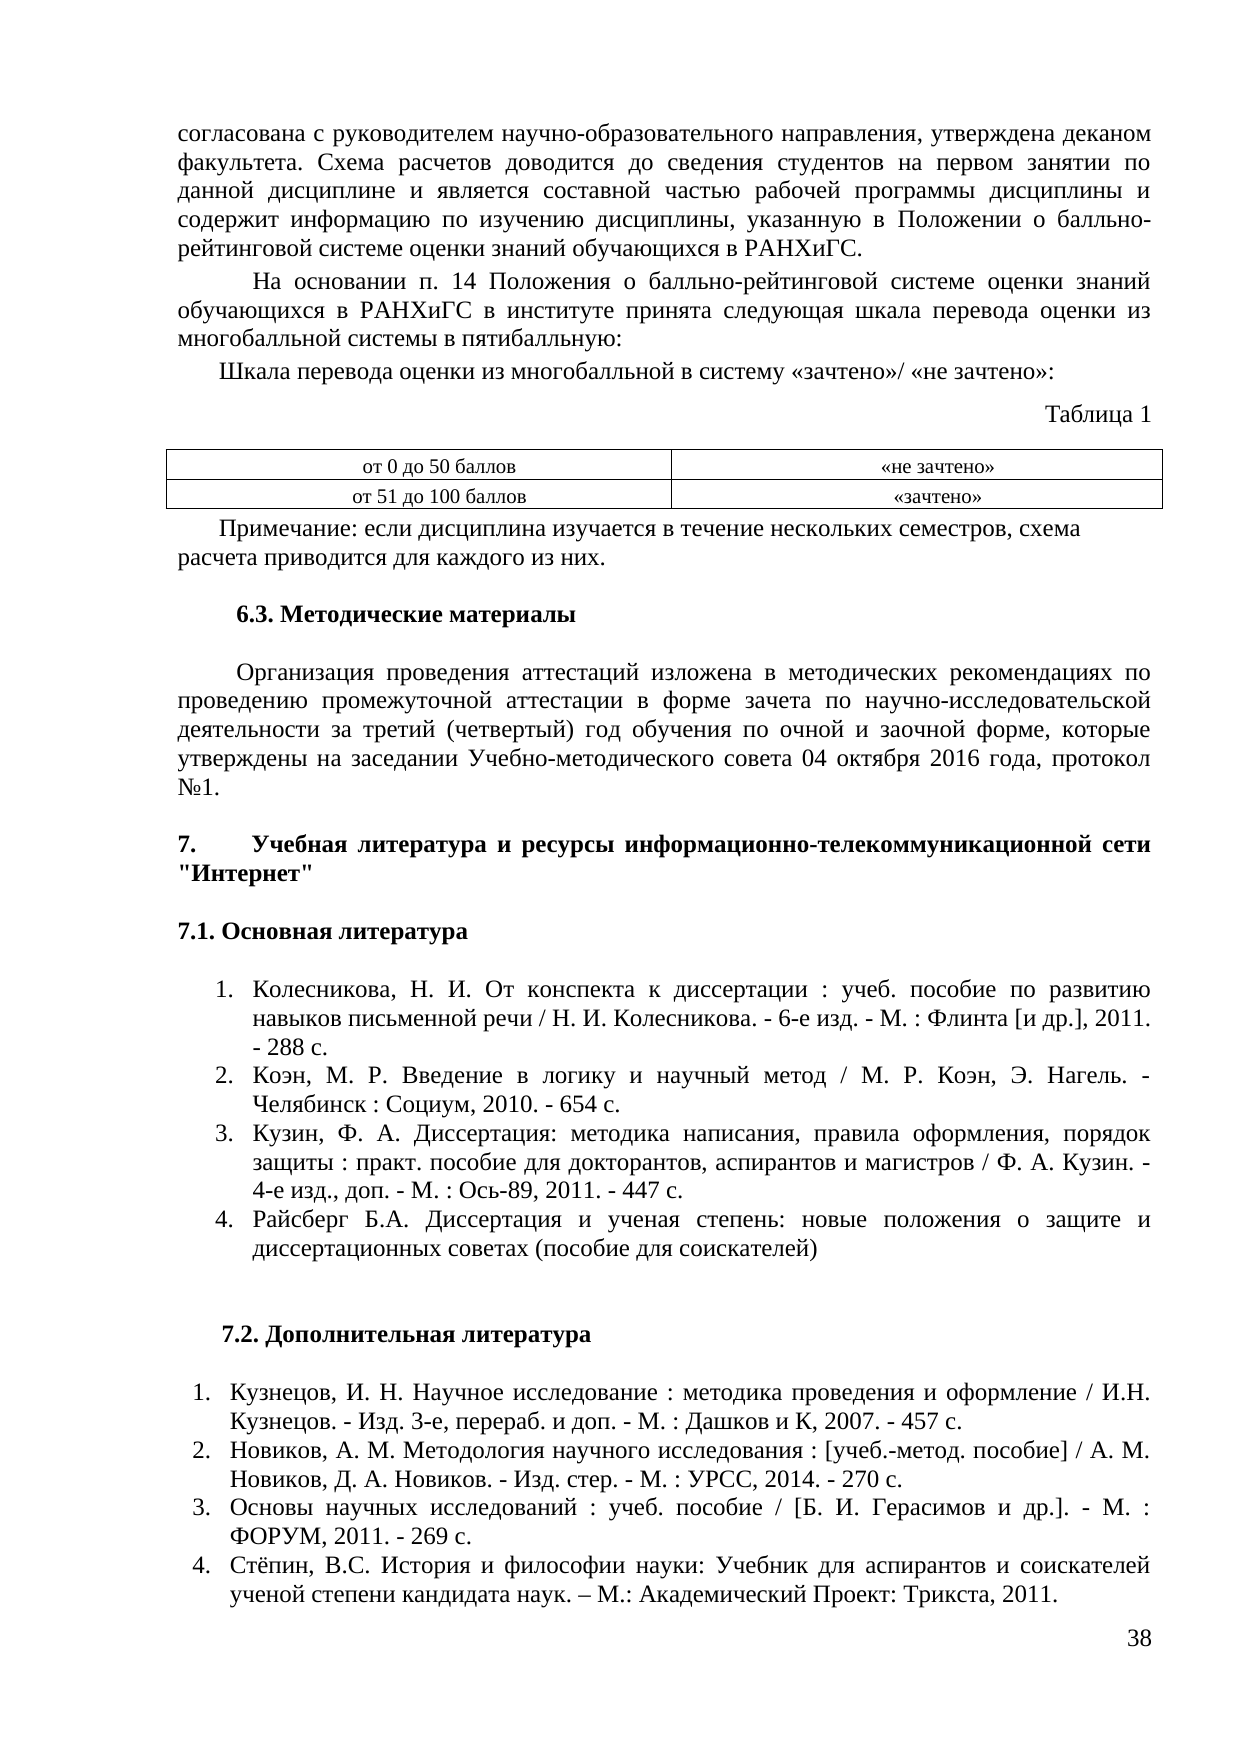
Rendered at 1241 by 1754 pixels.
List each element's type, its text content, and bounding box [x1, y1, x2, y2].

table_header от 0 до 50 баллов [167, 450, 671, 478]
subtitle 7.2. Дополнительная литература [177, 1319, 1152, 1348]
list Основы научных исследований : учеб. пособие / [Б. И. Герасимов и др.]. - М. : ФОРУМ, 2011. - 269 c. [192, 1492, 1152, 1550]
list Стёпин, В.С. История и философии науки: Учебник для аспирантов и соискателей ученой степени кандидата наук. – М.: Академический Проект: Трикста, 2011. [192, 1550, 1152, 1607]
table_header «не зачтено» [672, 450, 1162, 478]
list Кузнецов, И. Н. Научное исследование : методика проведения и оформление / И.Н. Кузнецов. - Изд. 3-е, перераб. и доп. - М. : Дашков и К, 2007. - 457 c. [192, 1377, 1152, 1435]
subtitle 7.1. Основная литература [177, 916, 1152, 945]
list Коэн, М. P. Введение в логику и научный метод / М. Р. Коэн, Э. Нагель. - Челябинск : Социум, 2010. - 654 c. [215, 1060, 1152, 1118]
text Шкала перевода оценки из многобалльной в систему «зачтено»/ «не зачтено»: [177, 356, 1152, 385]
text 6.3. Методические материалы [177, 599, 1152, 628]
table_cell от 51 до 100 баллов [167, 480, 671, 508]
subtitle 7. Учебная литература и ресурсы информационно-телекоммуникационной сети "Интернет" [177, 829, 1152, 887]
table_cell «зачтено» [672, 480, 1162, 508]
list Райсберг Б.А. Диссертация и ученая степень: новые положения о защите и диссертационных советах (пособие для соискателей) [215, 1204, 1152, 1262]
text Примечание: если дисциплина изучается в течение нескольких семестров, схема расчета приводится для каждого из них. [177, 513, 1152, 570]
text Организация проведения аттестаций изложена в методических рекомендациях по проведению промежуточной аттестации в форме зачета по научно-исследовательской деятельности за третий (четвертый) год обучения по очной и заочной форме, которые утверждены на заседании Учебно-методического совета 04 октября 2016 года, протокол №1. [177, 657, 1152, 800]
list Кузин, Ф. А. Диссертация: методика написания, правила оформления, порядок защиты : практ. пособие для докторантов, аспирантов и магистров / Ф. А. Кузин. - 4-е изд., доп. - М. : Ось-89, 2011. - 447 c. [215, 1118, 1152, 1204]
list Новиков, А. М. Методология научного исследования : [учеб.-метод. пособие] / А. М. Новиков, Д. А. Новиков. - Изд. стер. - М. : УРСС, 2014. - 270 c. [192, 1435, 1152, 1492]
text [177, 118, 1152, 262]
list Колесникова, Н. И. От конспекта к диссертации : учеб. пособие по развитию навыков письменной речи / Н. И. Колесникова. - 6-е изд. - М. : Флинта [и др.], 2011. - 288 c. [215, 974, 1152, 1060]
text На основании п. 14 Положения о балльно-рейтинговой системе оценки знаний обучающихся в РАНХиГС в институте принята следующая шкала перевода оценки из многобалльной системы в пятибалльную: [177, 266, 1152, 352]
